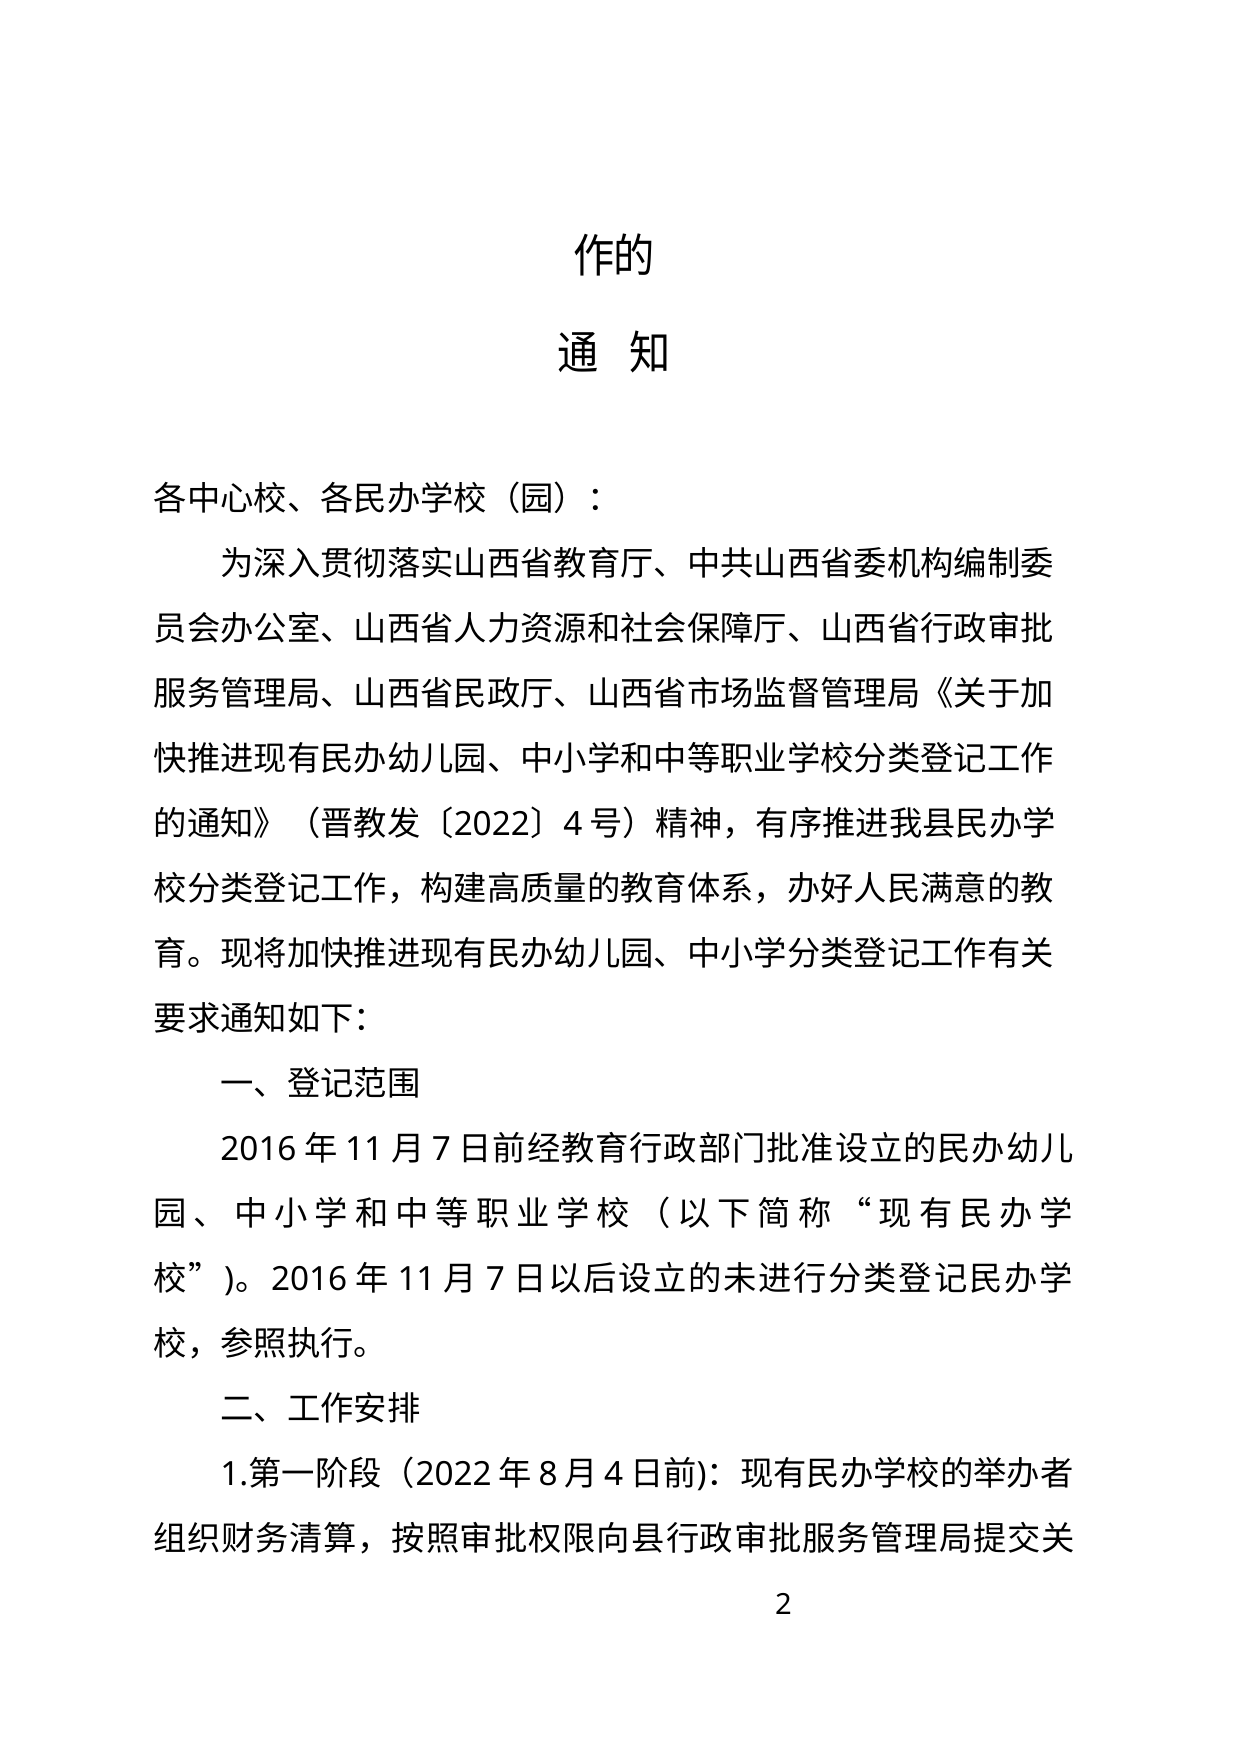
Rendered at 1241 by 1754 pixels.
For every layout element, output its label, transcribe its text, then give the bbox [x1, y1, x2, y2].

text 2016年11月7日前经教育行政部门批准设立的民办幼儿园、中小学和中等职业学校（以下简称“现有民办学校”)。2016年11月7日以后设立的未进行分类登记民办学校，参照执行。 [153, 1113, 1075, 1373]
text 各中心校、各民办学校（园）： [153, 463, 1075, 528]
text 一、登记范围 [153, 1048, 1075, 1113]
text 关于加快推进现有民办幼儿园、中小学分类登记工作的 [153, 203, 1075, 301]
text 为深入贯彻落实山西省教育厅、中共山西省委机构编制委员会办公室、山西省人力资源和社会保障厅、山西省行政审批服务管理局、山西省民政厅、山西省市场监督管理局《关于加快推进现有民办幼儿园、中小学和中等职业学校分类登记工作的通知》（晋教发〔2022〕4号）精神，有序推进我县民办学校分类登记工作，构建高质量的教育体系，办好人民满意的教育。现将加快推进现有民办幼儿园、中小学分类登记工作有关要求通知如下： [153, 528, 1075, 1048]
text 二、工作安排 [153, 1373, 1075, 1438]
text 1.第一阶段（2022年8月4日前)：现有民办学校的举办者组织财务清算，按照审批权限向县行政审批服务管理局提交关于学校办学属性选择的申请材料，同时抄送临猗县教育局。逾期未按照要求提交材料的民办学校，原非营利性民办学校（民办非企业单位）的法人属性不变，不得选择为营利性民办学校。 [153, 1438, 1075, 1568]
text 通 知 [153, 301, 1075, 398]
